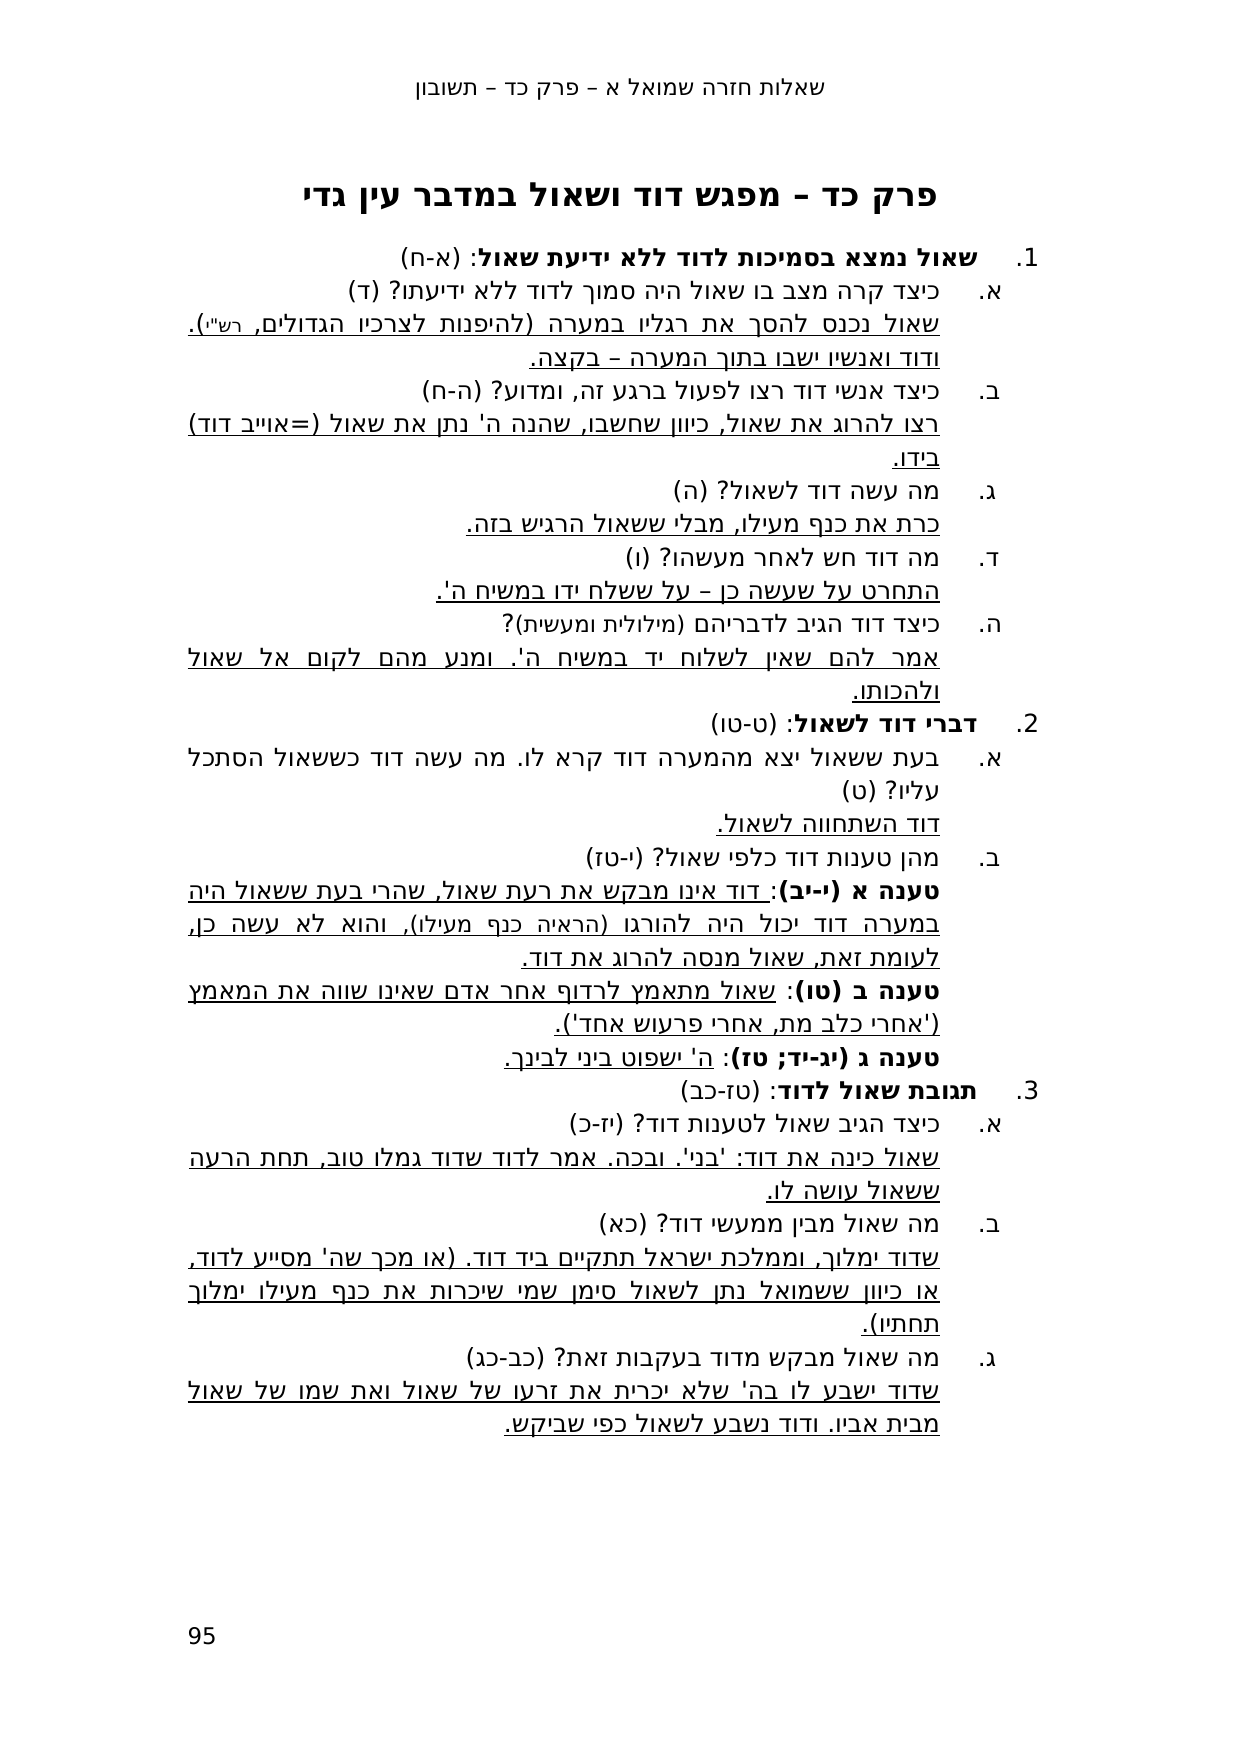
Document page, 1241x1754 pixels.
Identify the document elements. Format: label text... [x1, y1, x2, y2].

list כיצד הגיב שאול לטענות דוד? (יז-כ) [187, 1106, 978, 1139]
list מה עשה דוד לשאול? (ה) [187, 473, 978, 506]
list כיצד אנשי דוד רצו לפעול ברגע זה, ומדוע? (ה-ח) [187, 373, 978, 406]
text טענה א (י-יב): דוד אינו מבקש את רעת שאול, שהרי בעת ששאול היה במערה דוד יכול היה להורגו (הראיה כנף מעילו), והוא לא עשה כן, לעומת זאת, שאול מנסה להרוג את דוד. [187, 936, 940, 973]
text התחרט על שעשה כן – על ששלח ידו במשיח ה'. [187, 573, 940, 606]
list מהן טענות דוד כלפי שאול? (י-טז) [187, 839, 978, 873]
text אמר להם שאין לשלוח יד במשיח ה'. ומנע מהם לקום אל שאול ולהכותו. [187, 669, 940, 706]
list שאול נמצא בסמיכות לדוד ללא ידיעת שאול: (א-ח) [187, 239, 1015, 273]
text שאול נכנס להסך את רגליו במערה (להיפנות לצרכיו הגדולים, רש"י). ודוד ואנשיו ישבו בתוך המערה – בקצה. [187, 306, 940, 335]
list שדוד ישבע לו בה' שלא יכרית את זרעו של שאול ואת שמו של שאול מבית אביו. ודוד נשבע לשאול כפי שביקש. [187, 1402, 940, 1439]
list שדוד ימלוך, וממלכת ישראל תתקיים ביד דוד. (או מכך שה' מסייע לדוד, או כיוון ששמואל נתן לשאול סימן שמי שיכרות את כנף מעילו ימלוך תחתיו). [187, 1239, 940, 1339]
list כיצד דוד הגיב לדבריהם (מילולית ומעשית)? [187, 606, 978, 639]
list שדוד ישבע לו בה' שלא יכרית את זרעו של שאול ואת שמו של שאול מבית אביו. ודוד נשבע לשאול כפי שביקש. [187, 1373, 940, 1401]
text דוד השתחווה לשאול. [187, 806, 940, 839]
text שאול כינה את דוד: 'בני'. ובכה. אמר לדוד שדוד גמלו טוב, תחת הרעה ששאול עושה לו. [187, 1139, 940, 1206]
list בעת ששאול יצא מהמערה דוד קרא לו. מה עשה דוד כששאול הסתכל עליו? (ט) [187, 739, 978, 806]
list תגובת שאול לדוד: (טז-כב) [187, 1073, 1015, 1106]
text כרת את כנף מעילו, מבלי ששאול הרגיש בזה. [187, 506, 940, 539]
list דברי דוד לשאול: (ט-טו) [187, 706, 1015, 739]
text טענה א (י-יב): דוד אינו מבקש את רעת שאול, שהרי בעת ששאול היה במערה דוד יכול היה להורגו (הראיה כנף מעילו), והוא לא עשה כן, לעומת זאת, שאול מנסה להרוג את דוד. [187, 873, 940, 935]
text שאול נכנס להסך את רגליו במערה (להיפנות לצרכיו הגדולים, רש"י). ודוד ואנשיו ישבו בתוך המערה – בקצה. [187, 336, 940, 373]
text רצו להרוג את שאול, כיוון שחשבו, שהנה ה' נתן את שאול (=אוייב דוד) בידו. [187, 436, 940, 473]
list מה שאול מבין ממעשי דוד? (כא) [187, 1206, 978, 1239]
list מה דוד חש לאחר מעשהו? (ו) [187, 539, 978, 573]
list כיצד קרה מצב בו שאול היה סמוך לדוד ללא ידיעתו? (ד) [187, 273, 978, 306]
text טענה ג (יג-יד; טז): ה' ישפוט ביני לבינך. [187, 1039, 940, 1073]
text טענה ב (טו): שאול מתאמץ לרדוף אחר אדם שאינו שווה את המאמץ ('אחרי כלב מת, אחרי פרעוש אחד'). [187, 973, 940, 1039]
subtitle פרק כד – מפגש דוד ושאול במדבר עין גדי [187, 175, 1053, 214]
list מה שאול מבקש מדוד בעקבות זאת? (כב-כג) [187, 1339, 978, 1373]
text אמר להם שאין לשלוח יד במשיח ה'. ומנע מהם לקום אל שאול ולהכותו. [187, 639, 940, 668]
text רצו להרוג את שאול, כיוון שחשבו, שהנה ה' נתן את שאול (=אוייב דוד) בידו. [187, 406, 940, 435]
